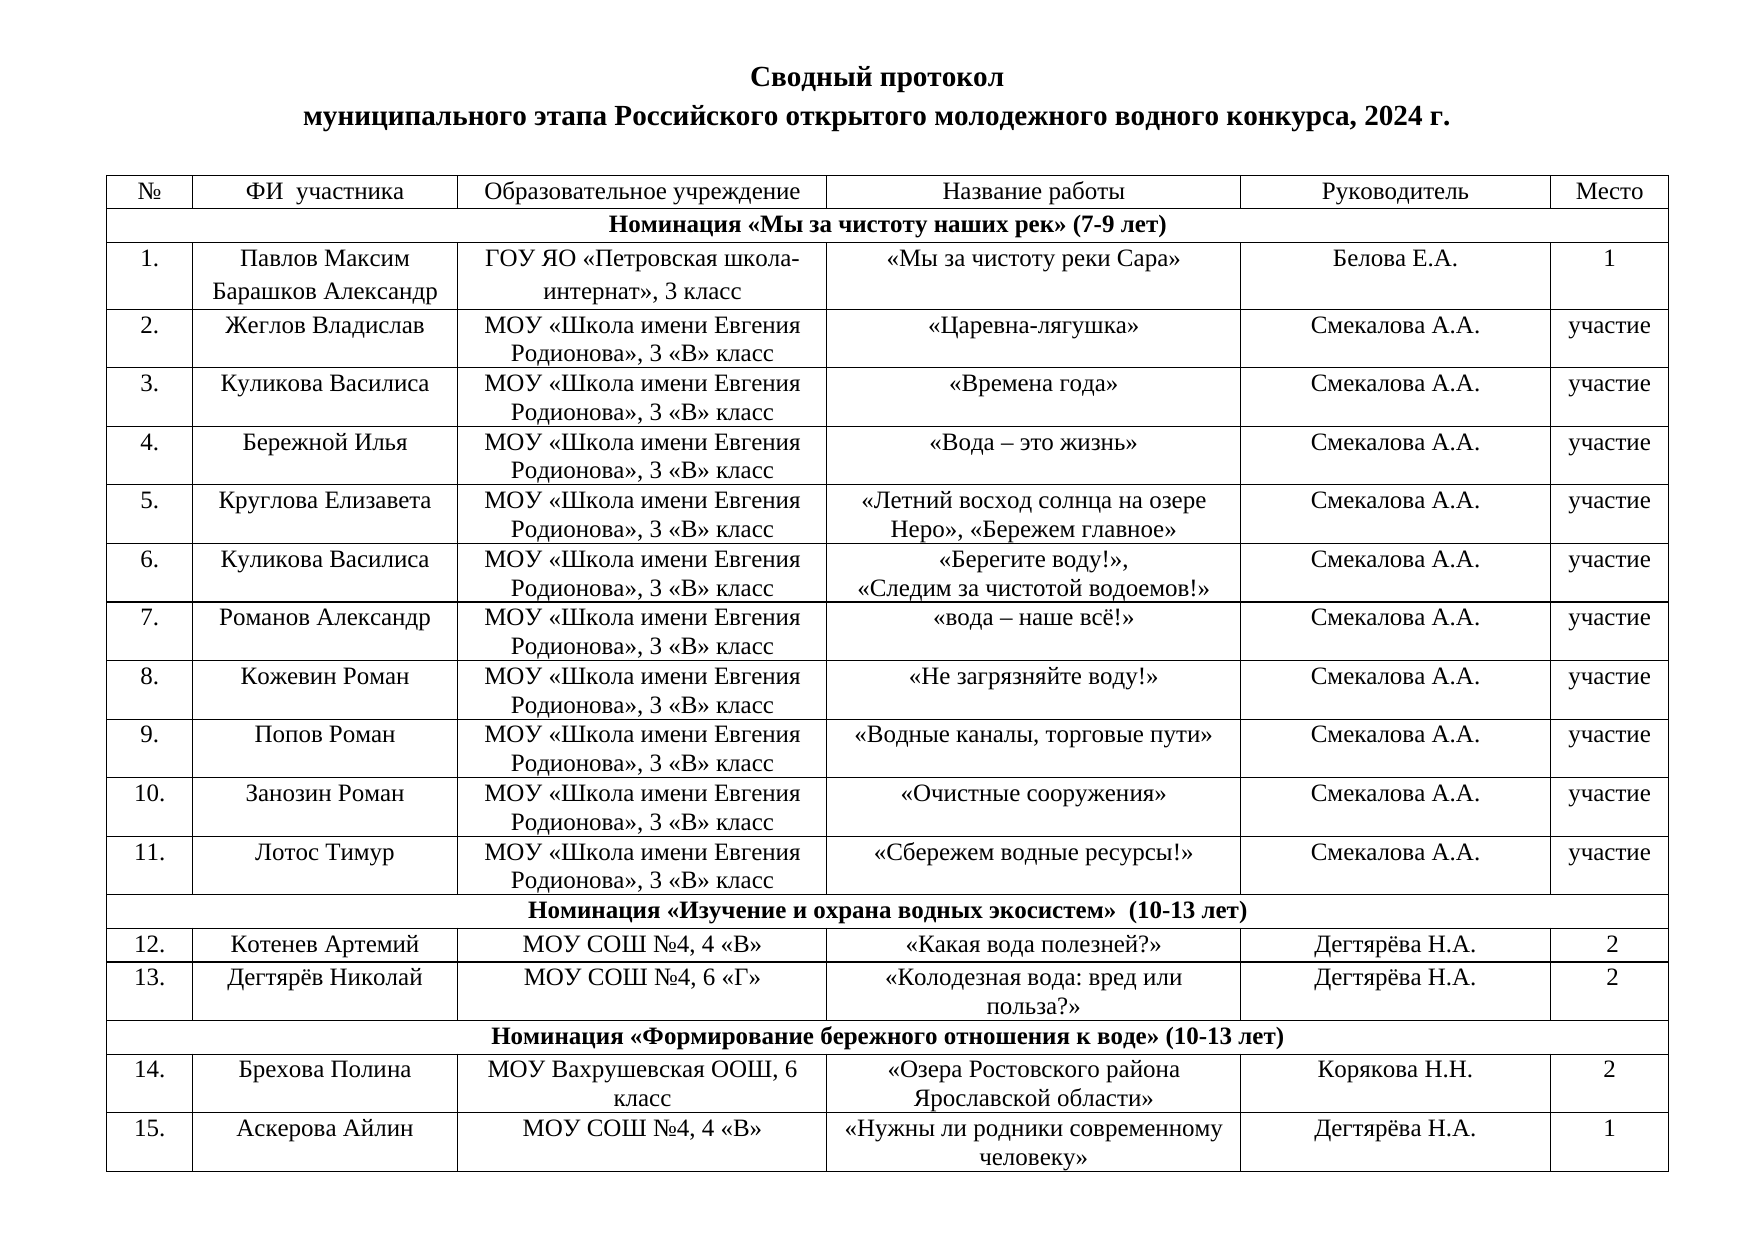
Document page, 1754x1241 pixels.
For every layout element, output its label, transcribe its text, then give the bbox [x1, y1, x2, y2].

table_cell 5. [107, 485, 192, 543]
table_cell Корякова Н.Н. [1241, 1055, 1550, 1112]
table_cell МОУ «Школа имени Евгения Родионова», 3 «В» класс [458, 485, 826, 543]
table_cell участие [1551, 310, 1668, 367]
table_cell участие [1551, 720, 1668, 777]
table_cell 8. [107, 661, 192, 718]
table_cell 11. [107, 837, 192, 894]
table_cell 2 [1551, 929, 1668, 961]
table_cell Котенев Артемий [193, 929, 457, 961]
table_cell 2. [107, 310, 192, 367]
table_cell МОУ «Школа имени Евгения Родионова», 3 «В» класс [458, 837, 826, 894]
table_cell МОУ СОШ №4, 4 «В» [458, 1113, 826, 1171]
table_cell 4. [107, 427, 192, 484]
table_cell МОУ «Школа имени Евгения Родионова», 3 «В» класс [458, 427, 826, 484]
table_cell Лотос Тимур [193, 837, 457, 894]
table_cell Номинация «Мы за чистоту наших рек» (7-9 лет) [107, 209, 1668, 242]
table_cell Дегтярёва Н.А. [1241, 1113, 1550, 1171]
table_cell Романов Александр [193, 603, 457, 660]
table_cell МОУ Вахрушевская ООШ, 6 класс [458, 1055, 826, 1112]
table_cell Брехова Полина [193, 1055, 457, 1112]
table_cell 1 [1551, 1113, 1668, 1171]
table_cell МОУ «Школа имени Евгения Родионова», 3 «В» класс [458, 368, 826, 426]
table_cell Круглова Елизавета [193, 485, 457, 543]
table_cell «Вода – это жизнь» [827, 427, 1240, 484]
table_cell Дегтярёва Н.А. [1241, 929, 1550, 961]
table_cell участие [1551, 778, 1668, 836]
table_cell «Нужны ли родники современному человеку» [827, 1113, 1240, 1171]
table_cell Смекалова А.А. [1241, 544, 1550, 601]
table_cell Смекалова А.А. [1241, 485, 1550, 543]
table_cell Бережной Илья [193, 427, 457, 484]
table_cell 9. [107, 720, 192, 777]
table_cell МОУ «Школа имени Евгения Родионова», 3 «В» класс [458, 661, 826, 718]
table_cell «Очистные сооружения» [827, 778, 1240, 836]
table_cell МОУ СОШ №4, 6 «Г» [458, 963, 826, 1020]
table_cell участие [1551, 368, 1668, 426]
table_cell «Не загрязняйте воду!» [827, 661, 1240, 718]
table_cell Номинация «Формирование бережного отношения к воде» (10-13 лет) [107, 1021, 1668, 1053]
table_header № [107, 176, 192, 208]
table_cell Смекалова А.А. [1241, 661, 1550, 718]
table_cell Аскерова Айлин [193, 1113, 457, 1171]
table_cell «Мы за чистоту реки Сара» [827, 243, 1240, 309]
table_cell Смекалова А.А. [1241, 603, 1550, 660]
table_header Руководитель [1241, 176, 1550, 208]
table_header Образовательное учреждение [458, 176, 826, 208]
table_cell 12. [107, 929, 192, 961]
table_cell МОУ СОШ №4, 4 «В» [458, 929, 826, 961]
table_cell ГОУ ЯО «Петровская школа-интернат», 3 класс [458, 243, 826, 309]
text муниципального этапа Российского открытого молодежного водного конкурса, 2024 г. [118, 98, 1636, 131]
table_cell «Колодезная вода: вред или польза?» [827, 963, 1240, 1020]
table_cell 14. [107, 1055, 192, 1112]
table_cell Куликова Василиса [193, 368, 457, 426]
table_cell 3. [107, 368, 192, 426]
table_header Название работы [827, 176, 1240, 208]
table_cell участие [1551, 603, 1668, 660]
table_cell Смекалова А.А. [1241, 720, 1550, 777]
table_cell «Берегите воду!», «Следим за чистотой водоемов!» [827, 544, 1240, 601]
table_cell МОУ «Школа имени Евгения Родионова», 3 «В» класс [458, 778, 826, 836]
table_cell «вода – наше всё!» [827, 603, 1240, 660]
table_cell участие [1551, 837, 1668, 894]
table_cell МОУ «Школа имени Евгения Родионова», 3 «В» класс [458, 310, 826, 367]
text Сводный протокол [118, 59, 1636, 93]
table_cell Куликова Василиса [193, 544, 457, 601]
table_cell участие [1551, 427, 1668, 484]
table_cell участие [1551, 485, 1668, 543]
table_cell МОУ «Школа имени Евгения Родионова», 3 «В» класс [458, 720, 826, 777]
table_cell МОУ «Школа имени Евгения Родионова», 3 «В» класс [458, 603, 826, 660]
table_header ФИ участника [193, 176, 457, 208]
table_cell 6. [107, 544, 192, 601]
table_cell Дегтярёва Н.А. [1241, 963, 1550, 1020]
table_cell «Царевна-лягушка» [827, 310, 1240, 367]
table_cell 1. [107, 243, 192, 309]
table_cell 13. [107, 963, 192, 1020]
table_cell 1 [1551, 243, 1668, 309]
table_cell Дегтярёв Николай [193, 963, 457, 1020]
table_cell МОУ «Школа имени Евгения Родионова», 3 «В» класс [458, 544, 826, 601]
table_cell Смекалова А.А. [1241, 310, 1550, 367]
table_cell Попов Роман [193, 720, 457, 777]
table_cell 2 [1551, 963, 1668, 1020]
table_cell 2 [1551, 1055, 1668, 1112]
table_header Место [1551, 176, 1668, 208]
table_cell «Озера Ростовского района Ярославской области» [827, 1055, 1240, 1112]
table_cell «Летний восход солнца на озере Неро», «Бережем главное» [827, 485, 1240, 543]
table_cell Занозин Роман [193, 778, 457, 836]
table_cell 15. [107, 1113, 192, 1171]
table_cell Смекалова А.А. [1241, 837, 1550, 894]
table_cell Павлов Максим Барашков Александр [193, 243, 457, 309]
table_cell «Какая вода полезней?» [827, 929, 1240, 961]
table_cell участие [1551, 544, 1668, 601]
table_cell Белова Е.А. [1241, 243, 1550, 309]
table_cell «Водные каналы, торговые пути» [827, 720, 1240, 777]
table_cell 10. [107, 778, 192, 836]
table_cell 7. [107, 603, 192, 660]
table_cell участие [1551, 661, 1668, 718]
table_cell Смекалова А.А. [1241, 368, 1550, 426]
table_cell Номинация «Изучение и охрана водных экосистем» (10-13 лет) [107, 895, 1668, 928]
table_cell Смекалова А.А. [1241, 427, 1550, 484]
table_cell «Времена года» [827, 368, 1240, 426]
table_cell Кожевин Роман [193, 661, 457, 718]
table_cell «Сбережем водные ресурсы!» [827, 837, 1240, 894]
table_cell Смекалова А.А. [1241, 778, 1550, 836]
table_cell Жеглов Владислав [193, 310, 457, 367]
